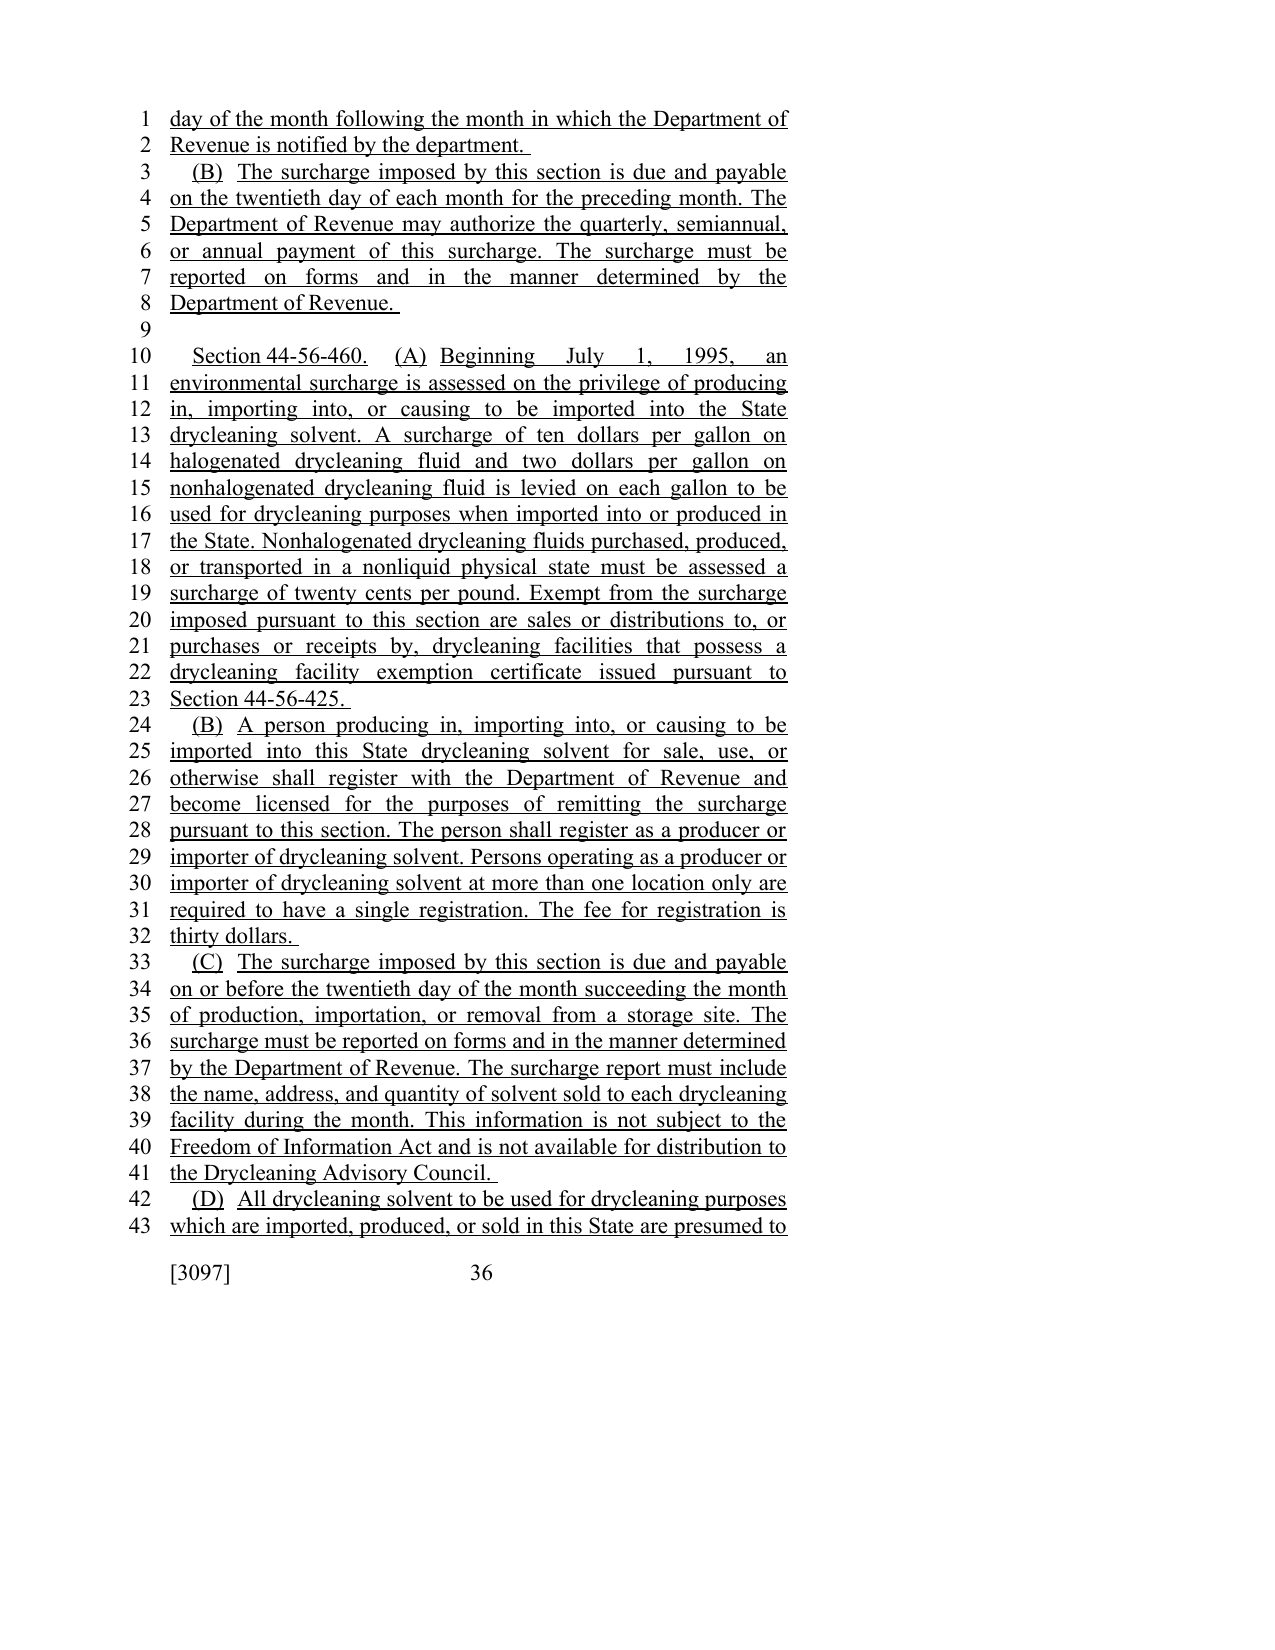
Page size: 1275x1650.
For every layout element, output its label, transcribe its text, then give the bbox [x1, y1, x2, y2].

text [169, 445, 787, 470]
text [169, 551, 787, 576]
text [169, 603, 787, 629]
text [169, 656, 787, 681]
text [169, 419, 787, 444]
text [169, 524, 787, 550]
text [169, 105, 787, 128]
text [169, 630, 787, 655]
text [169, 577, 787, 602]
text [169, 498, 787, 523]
text (B) The surcharge imposed by this section is due and payable on the twentieth day of each month for the preceding month. The Department of Revenue may authorize the quarterly, semiannual, or annual payment of this surcharge. The surcharge must be reported on forms and in the manner determined by the Department of Revenue. [169, 158, 787, 207]
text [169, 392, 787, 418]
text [169, 129, 787, 158]
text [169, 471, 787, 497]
